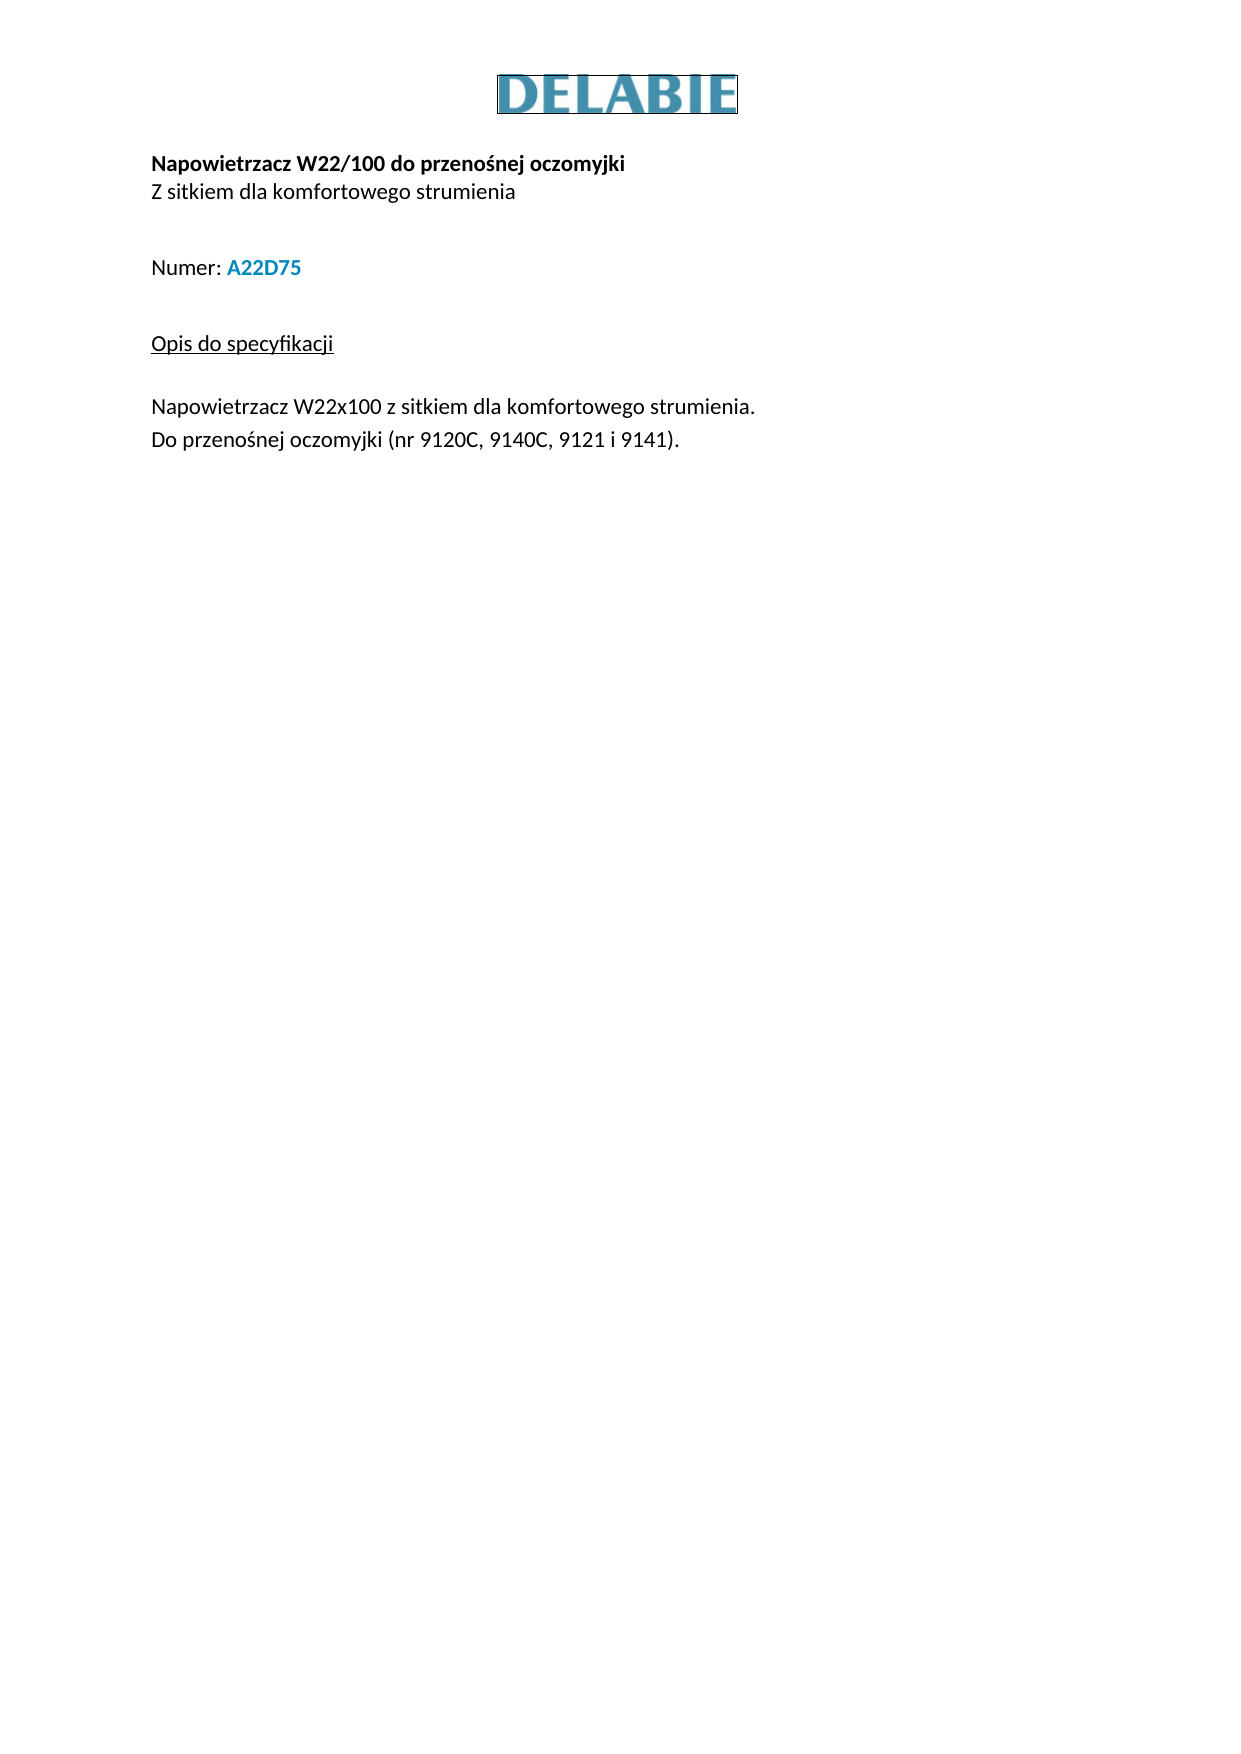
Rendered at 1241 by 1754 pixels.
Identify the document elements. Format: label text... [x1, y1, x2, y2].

text Napowietrzacz W22x100 z sitkiem dla komfortowego strumienia. [151, 392, 1084, 420]
text Opis do specyfikacji [151, 329, 1084, 357]
text Do przenośnej oczomyjki (nr 9120C, 9140C, 9121 i 9141). [151, 426, 1084, 453]
text Numer: A22D75 [151, 253, 1084, 281]
picture [498, 76, 737, 113]
text Z sitkiem dla komfortowego strumienia [151, 177, 1084, 205]
text Napowietrzacz W22/100 do przenośnej oczomyjki [151, 149, 1084, 177]
